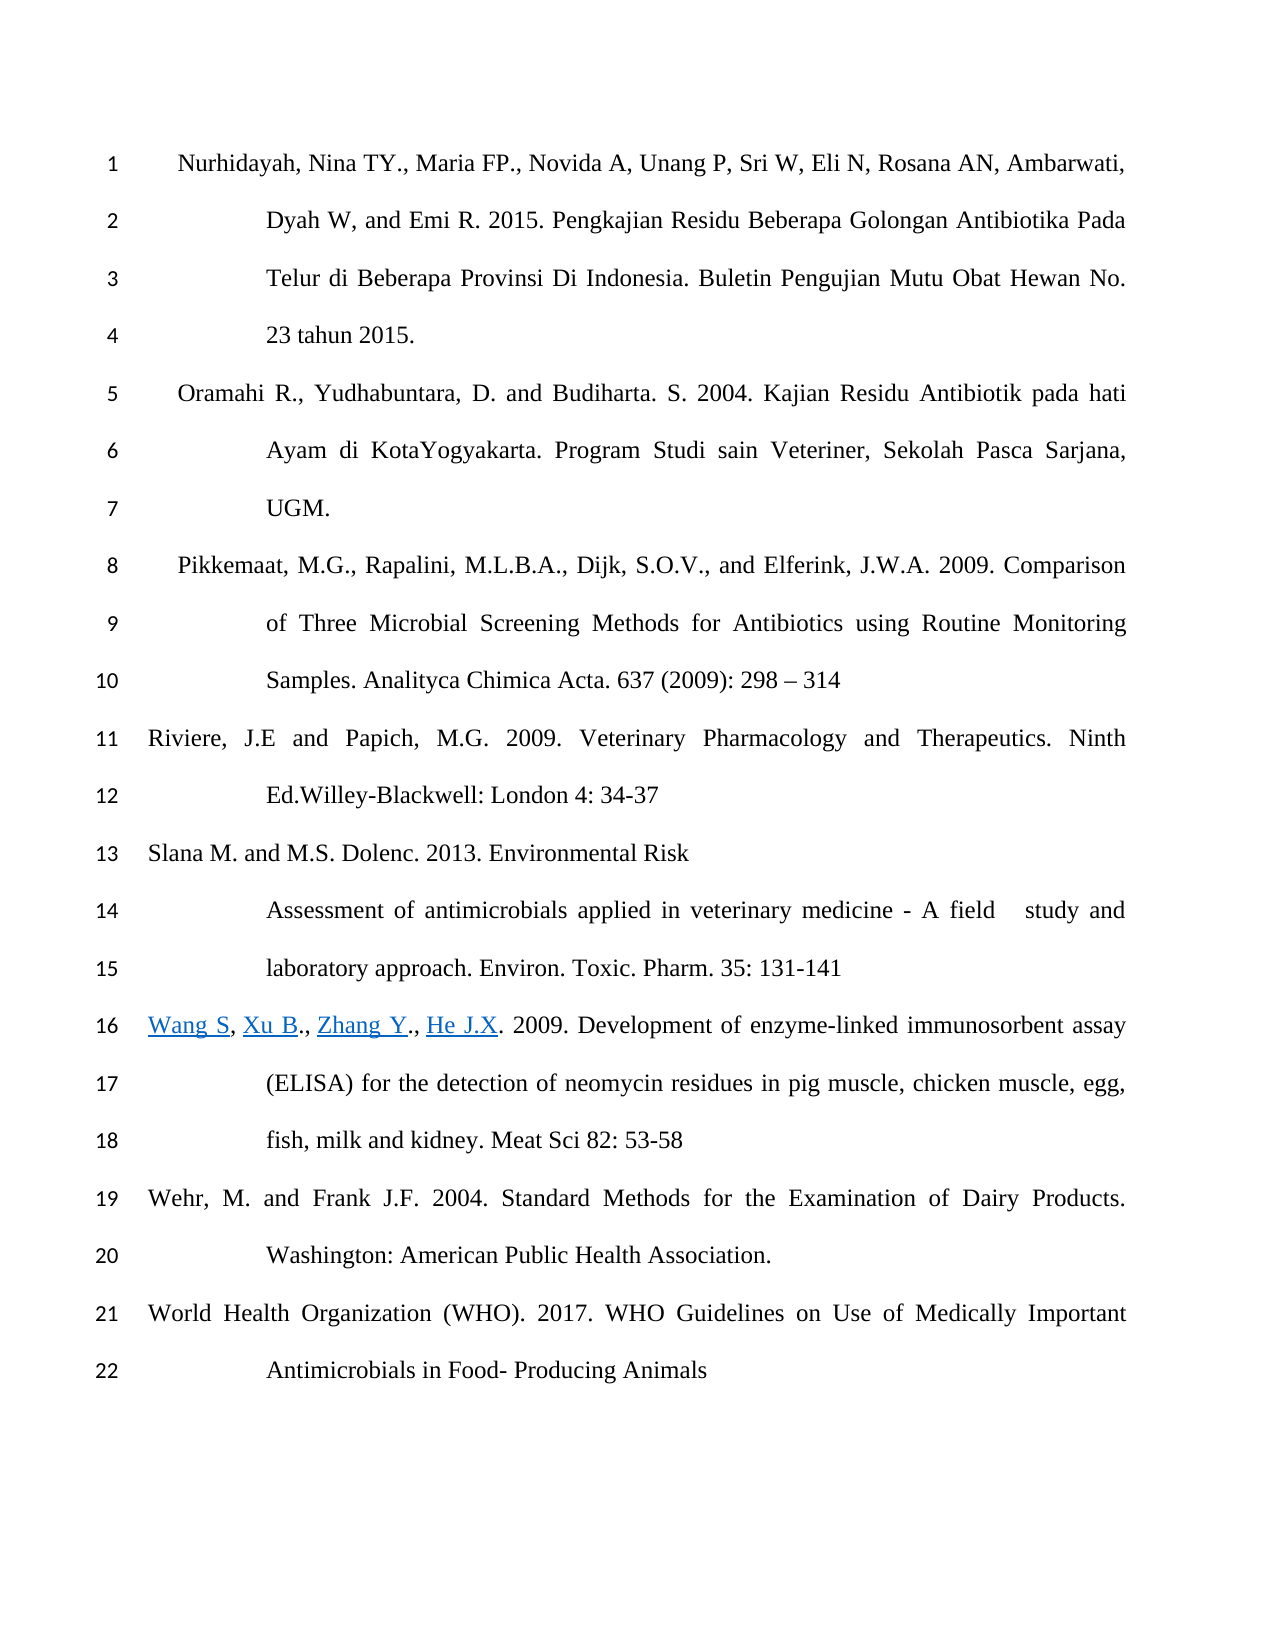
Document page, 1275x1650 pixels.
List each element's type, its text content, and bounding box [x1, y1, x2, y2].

text Assessment of antimicrobials applied in veterinary medicine - A field study and laboratory approach. Environ. Toxic. Pharm. 35: 131-141 [266, 895, 1127, 981]
text Pikkemaat, M.G., Rapalini, M.L.B.A., Dijk, S.O.V., and Elferink, J.W.A. 2009. Comparison of Three Microbial Screening Methods for Antibiotics using Routine Monitoring Samples. Analityca Chimica Acta. 637 (2009): 298 – 314 [177, 550, 1127, 694]
text World Health Organization (WHO). 2017. WHO Guidelines on Use of Medically Important Antimicrobials in Food- Producing Animals [148, 1298, 1127, 1384]
text Slana M. and M.S. Dolenc. 2013. Environmental Risk [148, 838, 1127, 866]
text Wehr, M. and Frank J.F. 2004. Standard Methods for the Examination of Dairy Products. Washington: American Public Health Association. [148, 1183, 1127, 1269]
text Riviere, J.E and Papich, M.G. 2009. Veterinary Pharmacology and Therapeutics. Ninth Ed.Willey-Blackwell: London 4: 34-37 [148, 723, 1127, 809]
text Nurhidayah, Nina TY., Maria FP., Novida A, Unang P, Sri W, Eli N, Rosana AN, Ambarwati, Dyah W, and Emi R. 2015. Pengkajian Residu Beberapa Golongan Antibiotika Pada Telur di Beberapa Provinsi Di Indonesia. Buletin Pengujian Mutu Obat Hewan No. 23 tahun 2015. [177, 148, 1127, 349]
text Oramahi R., Yudhabuntara, D. and Budiharta. S. 2004. Kajian Residu Antibiotik pada hati Ayam di KotaYogyakarta. Program Studi sain Veteriner, Sekolah Pasca Sarjana, UGM. [177, 378, 1127, 521]
text Wang S, Xu B., Zhang Y., He J.X. 2009. Development of enzyme-linked immunosorbent assay (ELISA) for the detection of neomycin residues in pig muscle, chicken muscle, egg, fish, milk and kidney. Meat Sci 82: 53-58 [148, 1010, 1127, 1154]
